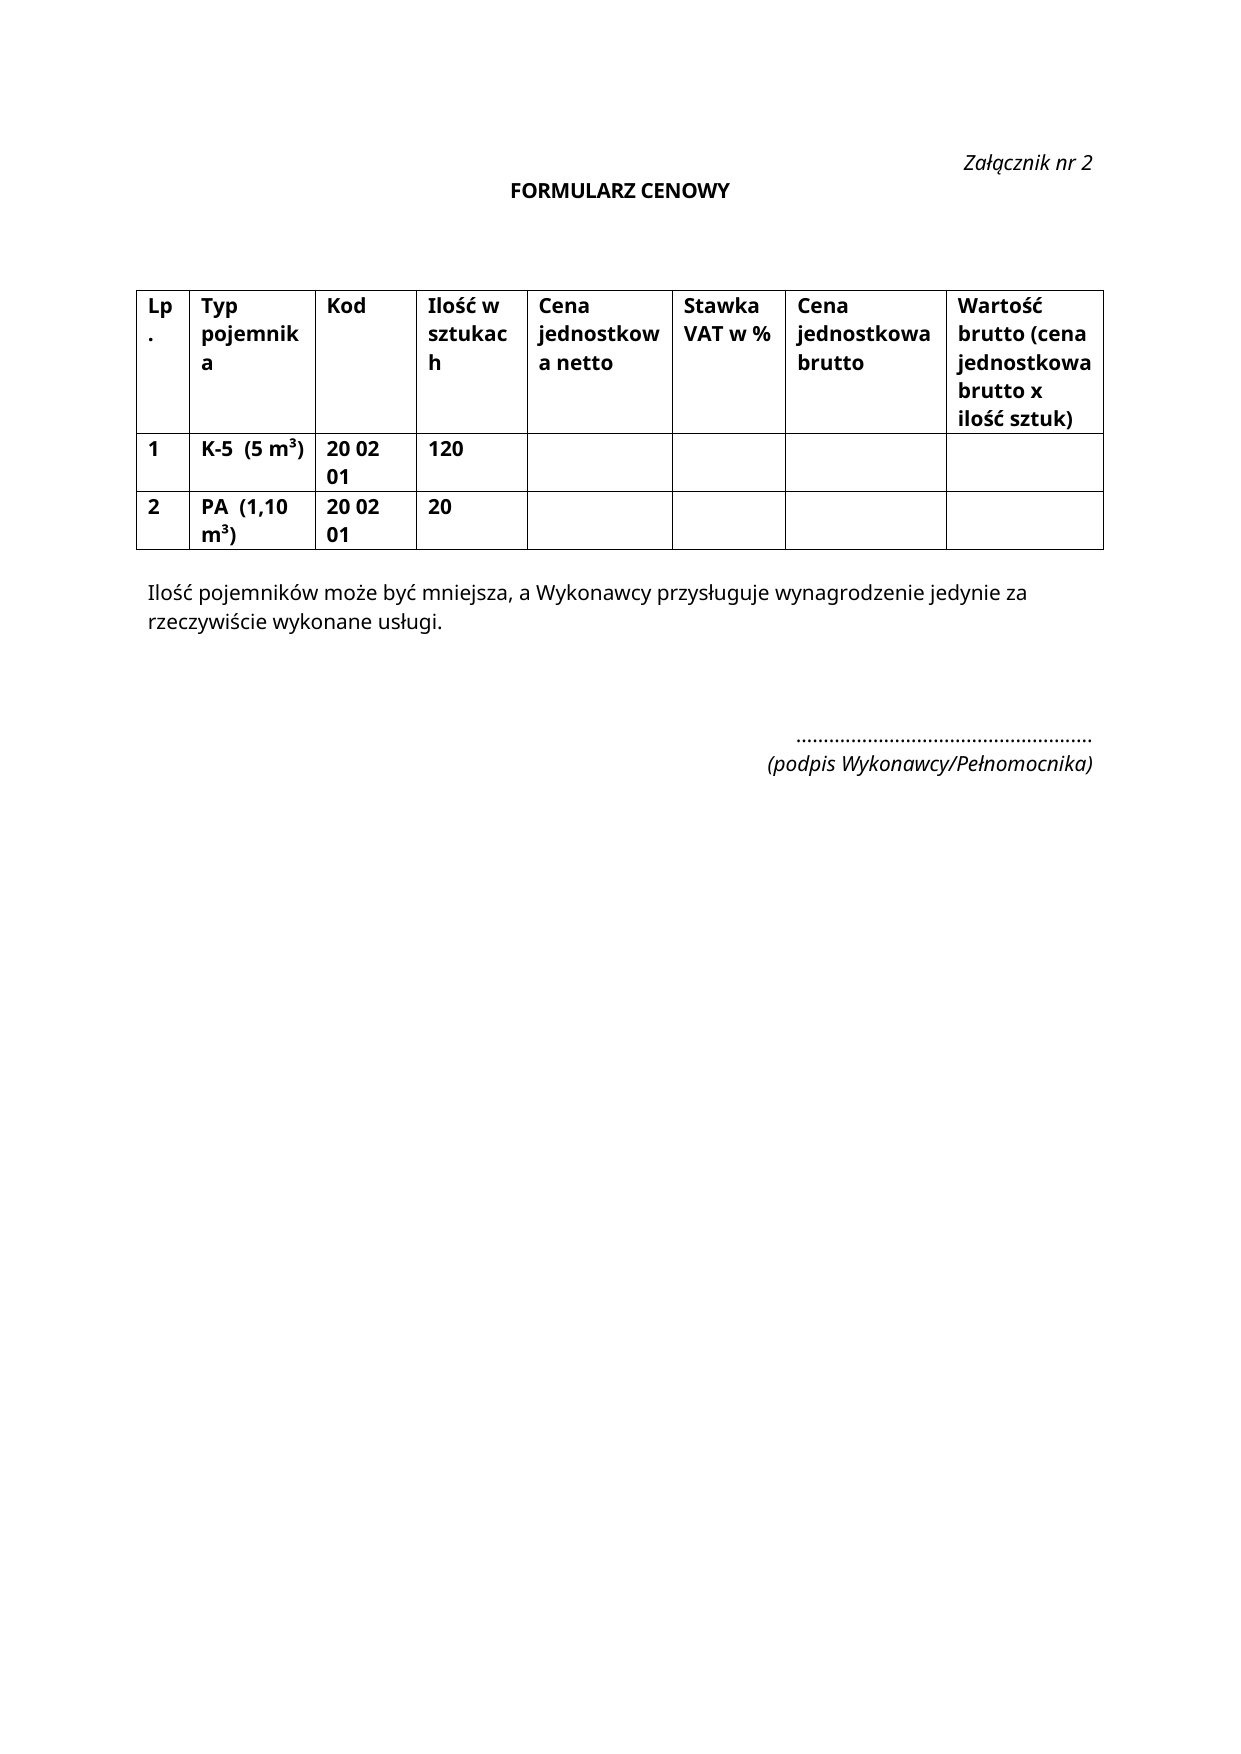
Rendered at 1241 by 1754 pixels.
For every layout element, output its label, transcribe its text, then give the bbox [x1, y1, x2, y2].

table_header Stawka VAT w % [673, 291, 785, 433]
table_cell 20 02 01 [316, 434, 416, 491]
text Załącznik nr 2 [148, 148, 1093, 176]
text Ilość pojemników może być mniejsza, a Wykonawcy przysługuje wynagrodzenie jedynie za rzeczywiście wykonane usługi. [148, 578, 1093, 635]
table_cell [528, 434, 672, 491]
table_cell [673, 492, 785, 549]
table_header Lp. [137, 291, 189, 433]
table_header Kod [316, 291, 416, 433]
table_cell 20 02 01 [316, 492, 416, 549]
table_header Typ pojemnika [190, 291, 315, 433]
table_cell [673, 434, 785, 491]
table_cell PA (1,10 m³) [190, 492, 315, 549]
table_cell [786, 434, 946, 491]
table_cell 20 [417, 492, 527, 549]
table_cell K-5 (5 m³) [190, 434, 315, 491]
table_header Wartość brutto (cena jednostkowa brutto x ilość sztuk) [947, 291, 1103, 433]
table_cell [947, 434, 1103, 491]
table_cell 1 [137, 434, 189, 491]
table_cell [786, 492, 946, 549]
table_cell [528, 492, 672, 549]
table_cell [947, 492, 1103, 549]
table_cell 2 [137, 492, 189, 549]
text (podpis Wykonawcy/Pełnomocnika) [148, 749, 1093, 777]
text ……….…………………………………..... [148, 721, 1093, 749]
table_header Cena jednostkowa brutto [786, 291, 946, 433]
table_cell 120 [417, 434, 527, 491]
table_header Ilość w sztukach [417, 291, 527, 433]
text FORMULARZ CENOWY [148, 176, 1093, 204]
table_header Cena jednostkowa netto [528, 291, 672, 433]
